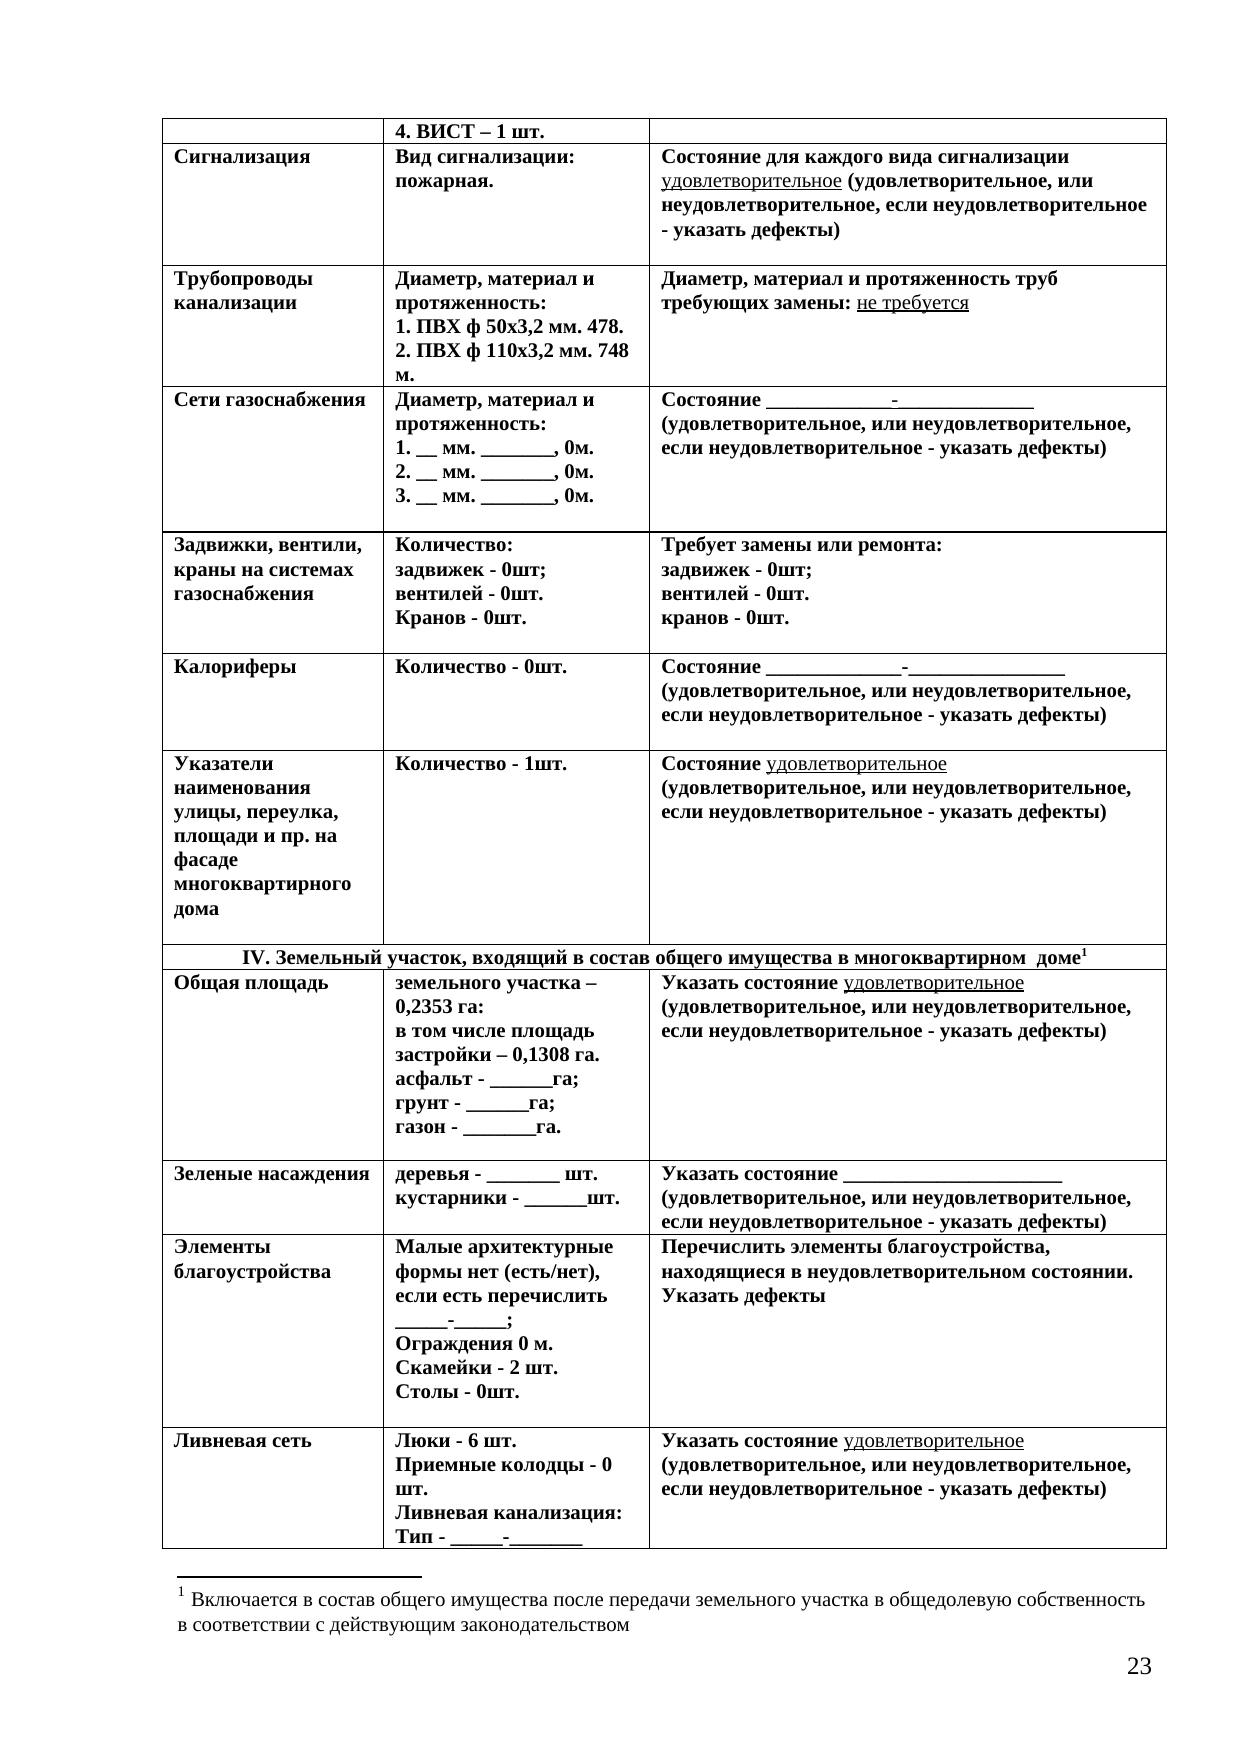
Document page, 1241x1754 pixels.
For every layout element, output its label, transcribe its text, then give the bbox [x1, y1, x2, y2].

table_cell Сигнализация [163, 144, 383, 264]
table_cell Задвижки, вентили, краны на системах газоснабжения [163, 533, 383, 653]
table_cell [650, 1428, 1166, 1548]
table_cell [384, 119, 649, 143]
table_cell Диаметр, материал и протяженность труб требующих замены: не требуется [650, 266, 1166, 386]
table_cell Общая площадь [163, 970, 383, 1160]
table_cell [163, 119, 383, 143]
table_cell Количество - 1шт. [384, 751, 649, 943]
table_cell IV. Земельный участок, входящий в состав общего имущества в многоквартирном доме [163, 945, 1166, 969]
table_cell Требует замены или ремонта: задвижек - 0шт; вентилей - 0шт. кранов - 0шт. [650, 533, 1166, 653]
table_cell Состояние _____________-_______________ (удовлетворительное, или неудовлетворительное, если неудовлетворительное - указать дефекты) [650, 654, 1166, 750]
table_cell Количество - 0шт. [384, 654, 649, 750]
table_cell Вид сигнализации: пожарная. [384, 144, 649, 264]
table_cell Перечислить элементы благоустройства, находящиеся в неудовлетворительном состоянии. Указать дефекты [650, 1235, 1166, 1427]
table_cell Зеленые насаждения [163, 1161, 383, 1233]
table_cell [650, 119, 1166, 143]
table_cell Состояние для каждого вида сигнализации удовлетворительное (удовлетворительное, или неудовлетворительное, если неудовлетворительное - указать дефекты) [650, 144, 1166, 264]
table_cell Малые архитектурные формы нет (есть/нет), если есть перечислить _____-_____; Ограждения 0 м. Скамейки - 2 шт. Столы - 0шт. [384, 1235, 649, 1427]
table_cell Элементы благоустройства [163, 1235, 383, 1427]
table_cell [384, 1428, 649, 1548]
table_cell Указать состояние _____________________ (удовлетворительное, или неудовлетворительное, если неудовлетворительное - указать дефекты) [650, 1161, 1166, 1233]
table_cell деревья - _______ шт. кустарники - ______шт. [384, 1161, 649, 1233]
table_cell Указать состояние удовлетворительное (удовлетворительное, или неудовлетворительное, если неудовлетворительное - указать дефекты) [650, 970, 1166, 1160]
table_cell Сети газоснабжения [163, 387, 383, 531]
table_cell Указатели наименования улицы, переулка, площади и пр. на фасаде многоквартирного дома [163, 751, 383, 943]
table_cell Трубопроводы канализации [163, 266, 383, 386]
table_cell Диаметр, материал и протяженность: 1. ПВХ ф 50х3,2 мм. 478. 2. ПВХ ф 110х3,2 мм. 748 м. [384, 266, 649, 386]
table_cell Диаметр, материал и протяженность: 1. __ мм. _______, 0м. 2. __ мм. _______, 0м. 3. __ мм. _______, 0м. [384, 387, 649, 531]
table_cell Калориферы [163, 654, 383, 750]
table_cell земельного участка – 0,2353 га: в том числе площадь застройки – 0,1308 га. асфальт - ______га; грунт - ______га; газон - _______га. [384, 970, 649, 1160]
table_cell Количество: задвижек - 0шт; вентилей - 0шт. Кранов - 0шт. [384, 533, 649, 653]
table_cell Состояние удовлетворительное (удовлетворительное, или неудовлетворительное, если неудовлетворительное - указать дефекты) [650, 751, 1166, 943]
table_cell Ливневая сеть [163, 1428, 383, 1548]
table_cell Состояние ____________-_____________ (удовлетворительное, или неудовлетворительное, если неудовлетворительное - указать дефекты) [650, 387, 1166, 531]
